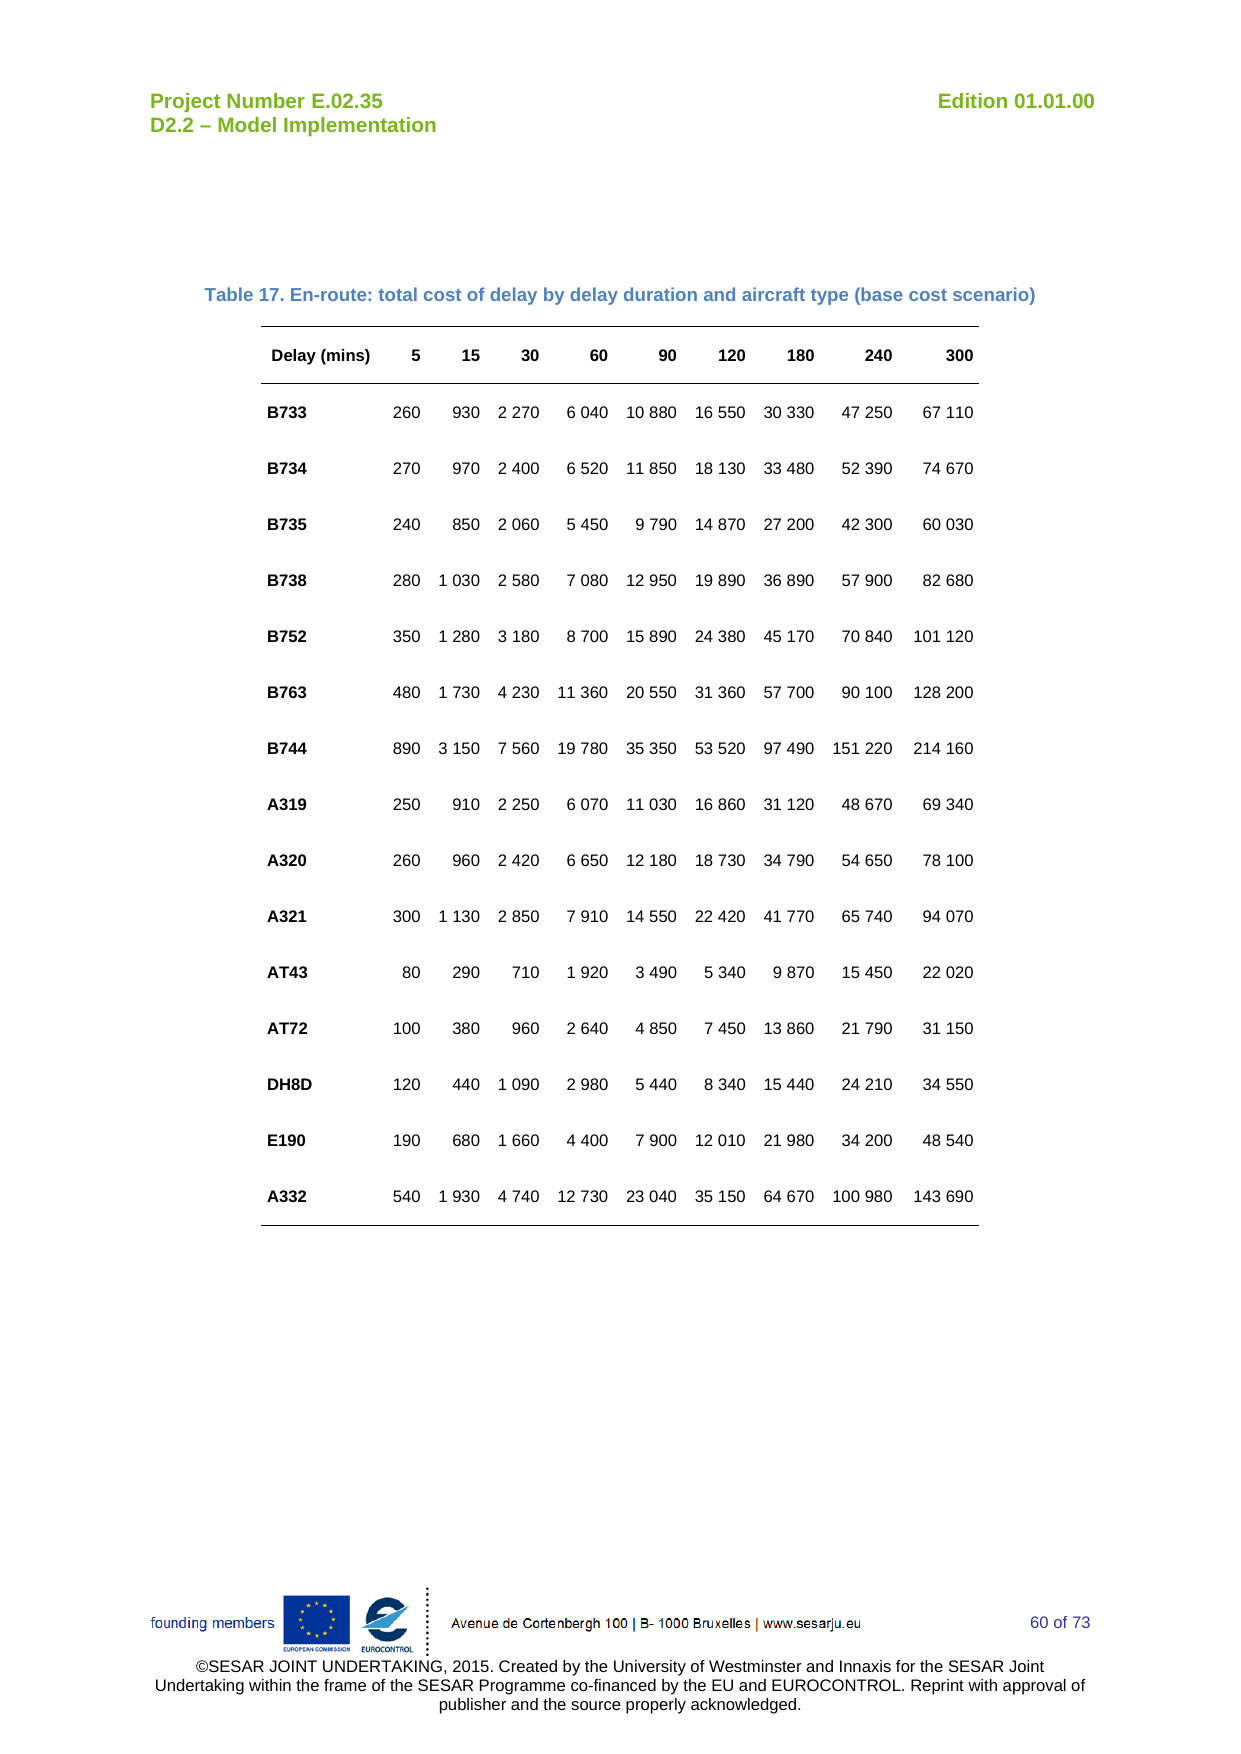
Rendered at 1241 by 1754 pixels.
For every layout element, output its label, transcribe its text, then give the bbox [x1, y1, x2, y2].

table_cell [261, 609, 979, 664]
text Table 17. En-route: total cost of delay by delay duration and aircraft type (base cost scenario) [150, 284, 1090, 305]
picture [149, 1586, 860, 1656]
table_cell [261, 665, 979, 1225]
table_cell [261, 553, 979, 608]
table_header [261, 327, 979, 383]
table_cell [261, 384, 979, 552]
